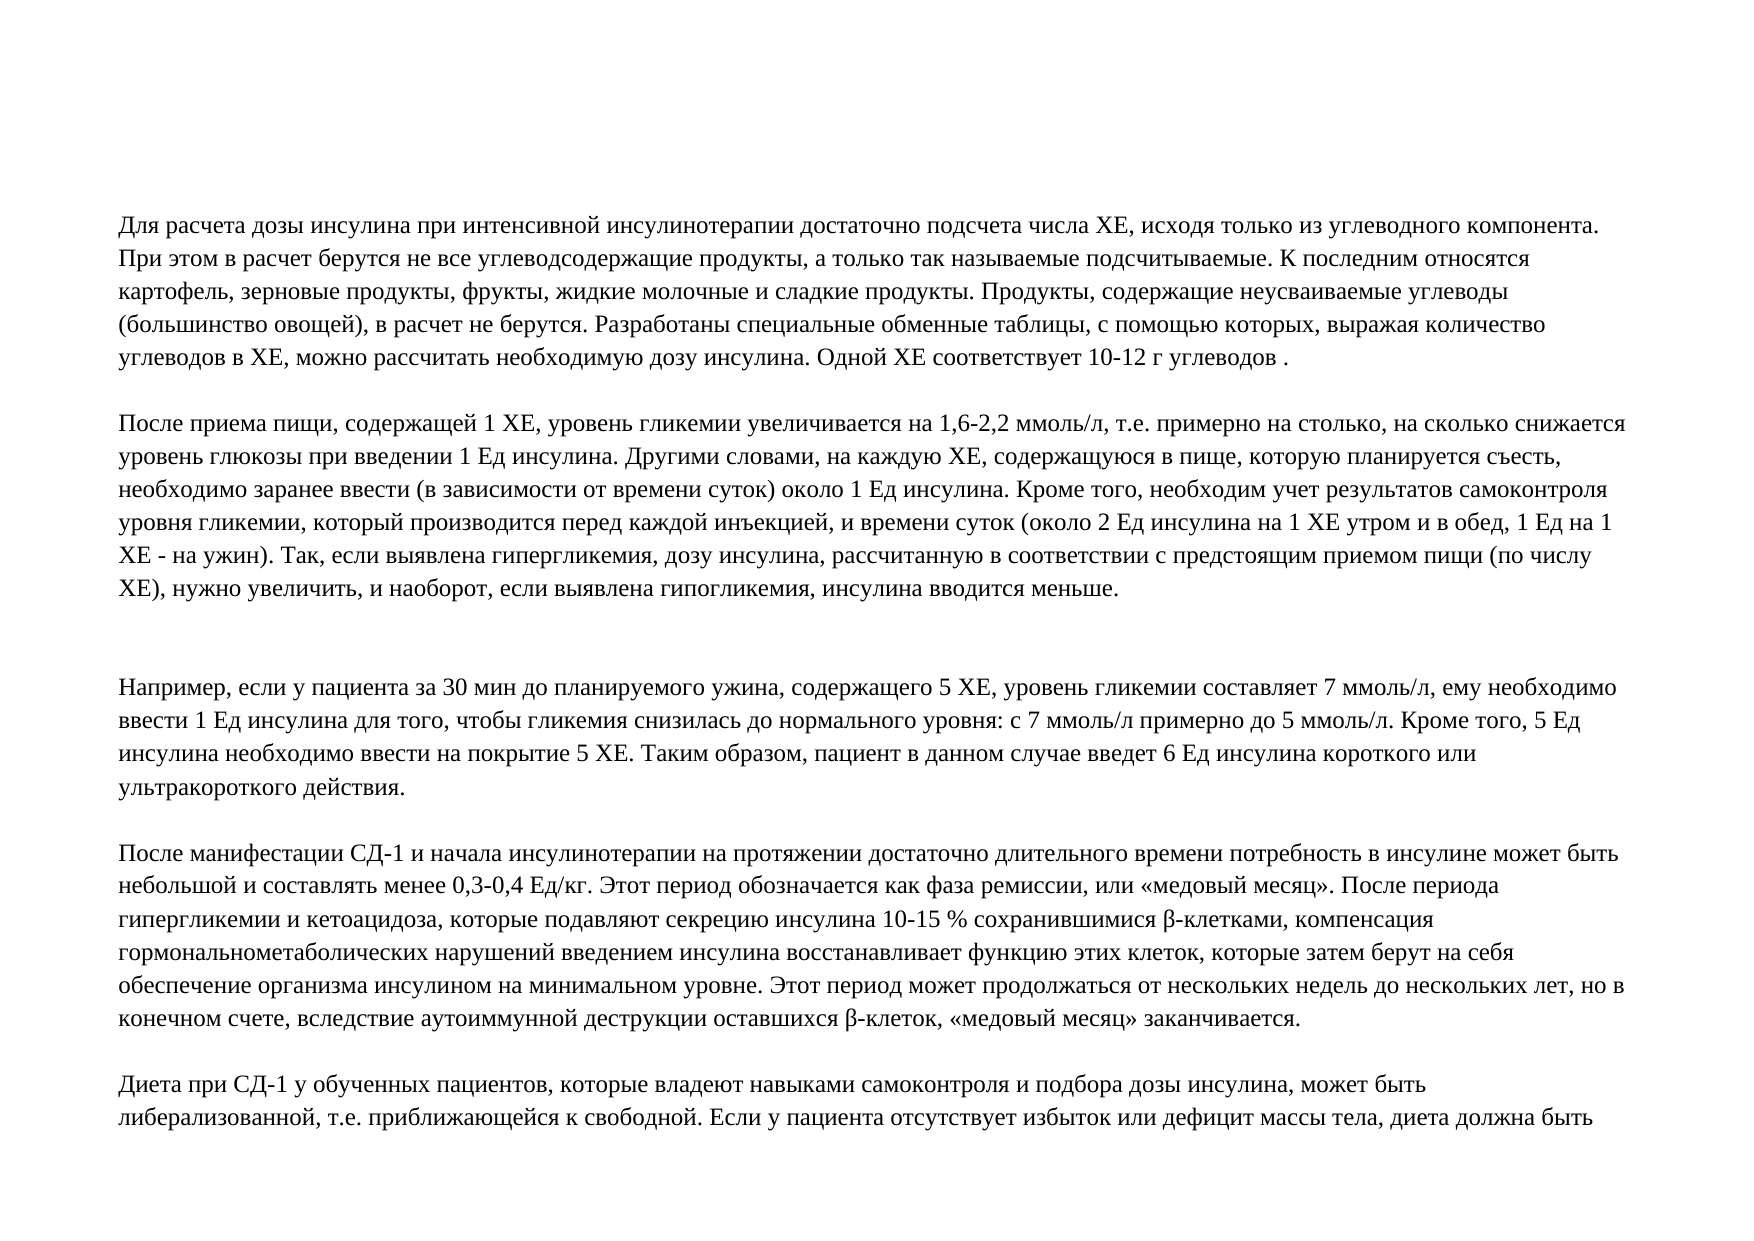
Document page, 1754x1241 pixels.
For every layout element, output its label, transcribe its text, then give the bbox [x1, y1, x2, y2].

text Например, если у пациента за 30 мин до планируемого ужина, содержащего 5 ХЕ, уровень гликемии составляет 7 ммоль/л, ему необходимо ввести 1 Ед инсулина для того, чтобы гликемия снизилась до нормального уровня: с 7 ммоль/л примерно до 5 ммоль/л. Кроме того, 5 Ед инсулина необходимо ввести на покрытие 5 ХЕ. Таким образом, пациент в данном случае введет 6 Ед инсулина короткого или ультракороткого действия. [118, 672, 1636, 800]
text Для расчета дозы инсулина при интенсивной инсулинотерапии достаточно подсчета числа ХЕ, исходя только из углеводного компонента. При этом в расчет берутся не все углеводсодержащие продукты, а только так называемые подсчитываемые. К последним относятся картофель, зерновые продукты, фрукты, жидкие молочные и сладкие продукты. Продукты, содержащие неусваиваемые углеводы (большинство овощей), в расчет не берутся. Разработаны специальные обменные таблицы, с помощью которых, выражая количество углеводов в ХЕ, можно рассчитать необходимую дозу инсулина. Одной ХЕ соответствует 10-12 г углеводов . [118, 210, 1636, 371]
text После приема пищи, содержащей 1 ХЕ, уровень гликемии увеличивается на 1,6-2,2 ммоль/л, т.е. примерно на столько, на сколько снижается уровень глюкозы при введении 1 Ед инсулина. Другими словами, на каждую ХЕ, содержащуюся в пище, которую планируется съесть, необходимо заранее ввести (в зависимости от времени суток) около 1 Ед инсулина. Кроме того, необходим учет результатов самоконтроля уровня гликемии, который производится перед каждой инъекцией, и времени суток (около 2 Ед инсулина на 1 ХЕ утром и в обед, 1 Ед на 1 ХЕ - на ужин). Так, если выявлена гипергликемия, дозу инсулина, рассчитанную в соответствии с предстоящим приемом пищи (по числу ХЕ), нужно увеличить, и наоборот, если выявлена гипогликемия, инсулина вводится меньше. [118, 408, 1636, 602]
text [118, 1069, 1636, 1131]
text После манифестации СД-1 и начала инсулинотерапии на протяжении достаточно длительного времени потребность в инсулине может быть небольшой и составлять менее 0,3-0,4 Ед/кг. Этот период обозначается как фаза ремиссии, или «медовый месяц». После периода гипергликемии и кетоацидоза, которые подавляют секрецию инсулина 10-15 % сохранившимися β-клетками, компенсация гормональнометаболических нарушений введением инсулина восстанавливает функцию этих клеток, которые затем берут на себя обеспечение организма инсулином на минимальном уровне. Этот период может продолжаться от нескольких недель до нескольких лет, но в конечном счете, вследствие аутоиммунной деструкции оставшихся β-клеток, «медовый месяц» заканчивается. [118, 838, 1636, 1031]
